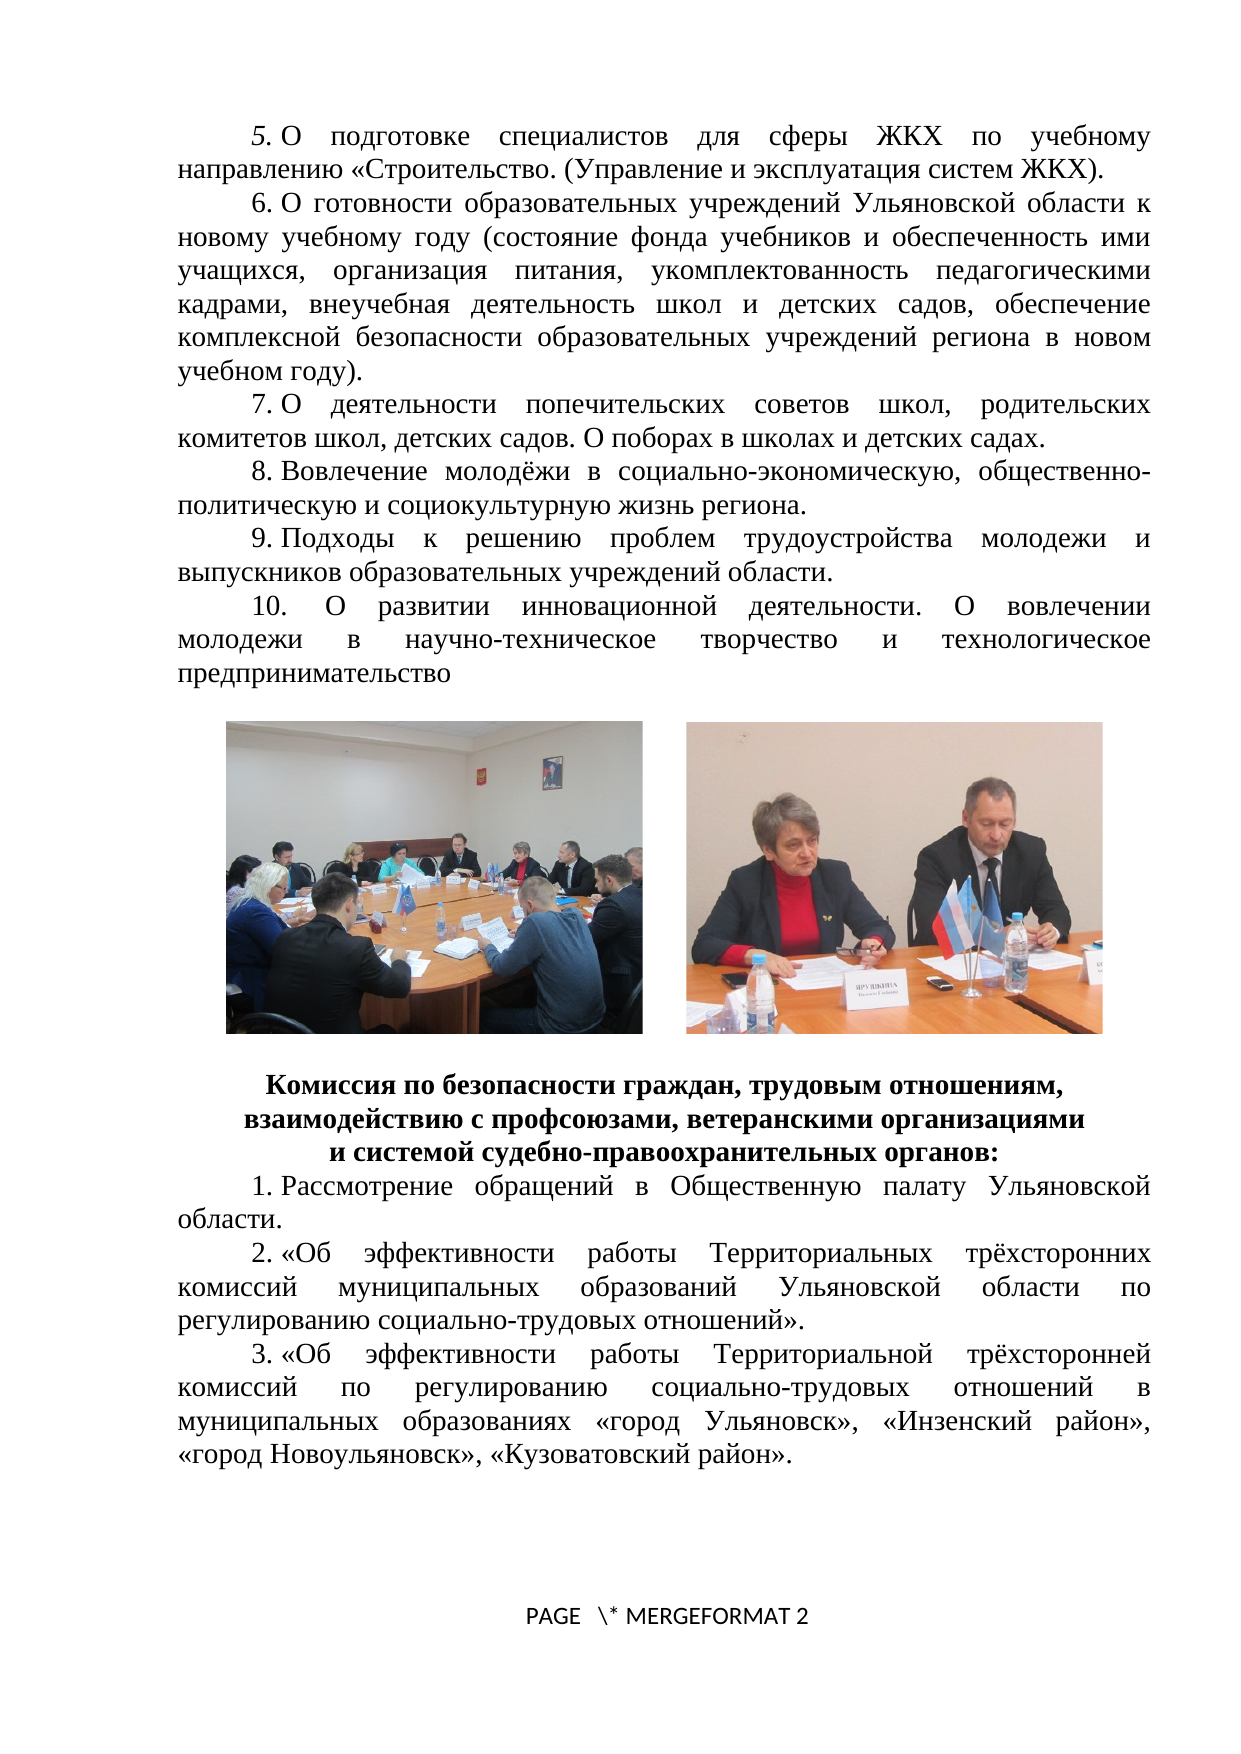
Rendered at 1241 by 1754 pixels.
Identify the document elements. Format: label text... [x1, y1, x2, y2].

list Подходы к решению проблем трудоустройства молодежи и выпускников образовательных учреждений области. [177, 521, 1152, 588]
list «Об эффективности работы Территориальных трёхсторонних комиссий муниципальных образований Ульяновской области по регулированию социально-трудовых отношений». [177, 1235, 1152, 1336]
text и системой судебно-правоохранительных органов: [177, 1134, 1152, 1168]
list О готовности образовательных учреждений Ульяновской области к новому учебному году (состояние фонда учебников и обеспеченность ими учащихся, организация питания, укомплектованность педагогическими кадрами, внеучебная деятельность школ и детских садов, обеспечение комплексной безопасности образовательных учреждений региона в новом учебном году). [177, 185, 1152, 386]
list О деятельности попечительских советов школ, родительских комитетов школ, детских садов. О поборах в школах и детских садах. [177, 386, 1152, 453]
picture [226, 721, 643, 1034]
list «Об эффективности работы Территориальной трёхсторонней комиссий по регулированию социально-трудовых отношений в муниципальных образованиях «город Ульяновск», «Инзенский район», «город Новоульяновск», «Кузоватовский район». [177, 1336, 1152, 1470]
list О подготовке специалистов для сферы ЖКХ по учебному направлению «Строительство. (Управление и эксплуатация систем ЖКХ). [177, 118, 1152, 185]
list О развитии инновационной деятельности. О вовлечении молодежи в научно-техническое творчество и технологическое предпринимательство [177, 588, 1152, 688]
text Комиссия по безопасности граждан, трудовым отношениям, взаимодействию с профсоюзами, ветеранскими организациями [177, 1067, 1152, 1134]
picture [686, 722, 1103, 1034]
list Вовлечение молодёжи в социально-экономическую, общественно-политическую и социокультурную жизнь региона. [177, 453, 1152, 521]
list Рассмотрение обращений в Общественную палату Ульяновской области. [177, 1168, 1152, 1235]
